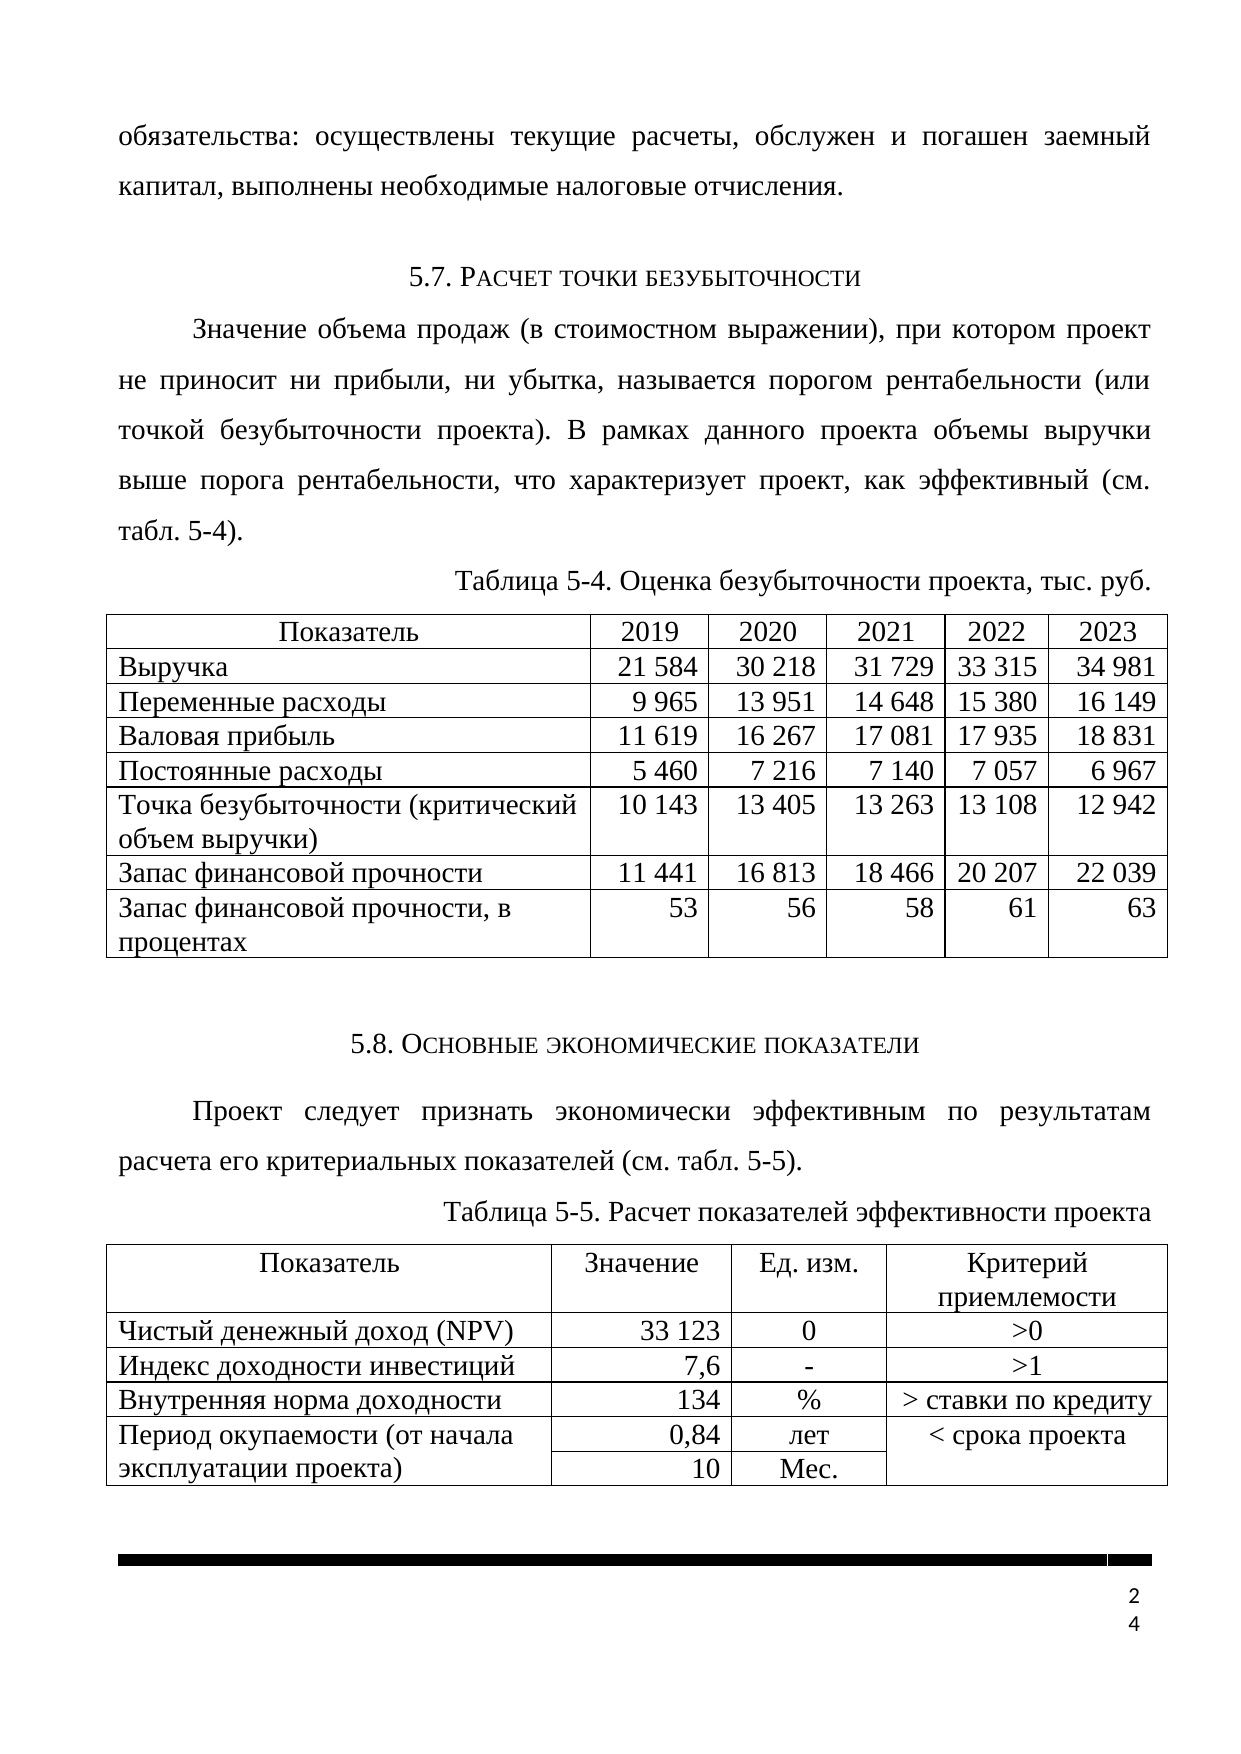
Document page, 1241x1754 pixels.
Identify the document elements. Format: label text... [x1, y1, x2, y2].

table_cell Постоянные расходы [107, 753, 590, 786]
table_cell Валовая прибыль [107, 718, 590, 752]
table_cell 13 405 [709, 788, 826, 854]
table_cell 61 [946, 890, 1048, 957]
subtitle 5.7. Расчет точки безубыточности [118, 259, 1152, 292]
table_cell 56 [709, 890, 826, 957]
table_cell Точка безубыточности (критический объем выручки) [107, 788, 590, 854]
table_header Показатель [107, 615, 590, 648]
text Проект следует признать экономически эффективным по результатам расчета его критериальных показателей (см. табл. 5-5). [118, 1093, 1152, 1177]
table_cell 13 951 [709, 684, 826, 717]
table_header Значение [552, 1245, 731, 1312]
table_cell 15 380 [946, 684, 1048, 717]
table_cell > ставки по кредиту [887, 1383, 1167, 1416]
table_cell 53 [591, 890, 708, 957]
table_cell 21 584 [591, 649, 708, 683]
table_cell 30 218 [709, 649, 826, 683]
table_cell 16 267 [709, 718, 826, 752]
table_cell 13 263 [827, 788, 944, 854]
table_cell 17 081 [827, 718, 944, 752]
table_cell >0 [887, 1313, 1167, 1347]
table_cell Индекс доходности инвестиций [107, 1348, 551, 1381]
table_cell - [732, 1348, 886, 1381]
table_cell лет [732, 1417, 886, 1451]
table_cell 16 813 [709, 856, 826, 889]
table_header 2019 [591, 615, 708, 648]
table_cell Запас финансовой прочности, в процентах [107, 890, 590, 957]
table_cell 33 123 [552, 1313, 731, 1347]
table_cell 20 207 [946, 856, 1048, 889]
table_header 2023 [1049, 615, 1167, 648]
table_cell 63 [1049, 890, 1167, 957]
table_cell 18 831 [1049, 718, 1167, 752]
table_header 2022 [946, 615, 1048, 648]
table_cell >1 [887, 1348, 1167, 1381]
table_cell 6 967 [1049, 753, 1167, 786]
table_header Ед. изм. [732, 1245, 886, 1312]
table_cell Период окупаемости (от начала эксплуатации проекта) [107, 1417, 551, 1485]
table_cell 7 216 [709, 753, 826, 786]
table_cell 34 981 [1049, 649, 1167, 683]
table_cell Чистый денежный доход (NPV) [107, 1313, 551, 1347]
table_cell 10 143 [591, 788, 708, 854]
table_cell Мес. [732, 1452, 886, 1485]
table_cell 58 [827, 890, 944, 957]
table_cell 11 441 [591, 856, 708, 889]
table_cell Выручка [107, 649, 590, 683]
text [118, 118, 1152, 202]
table_cell 134 [552, 1383, 731, 1416]
table_header 2020 [709, 615, 826, 648]
table_cell 12 942 [1049, 788, 1167, 854]
table_cell 7 057 [946, 753, 1048, 786]
table_cell 18 466 [827, 856, 944, 889]
table_cell 16 149 [1049, 684, 1167, 717]
table_cell % [732, 1383, 886, 1416]
table_cell 33 315 [946, 649, 1048, 683]
table_cell 0 [732, 1313, 886, 1347]
table_header Показатель [107, 1245, 551, 1312]
table_cell 7,6 [552, 1348, 731, 1381]
table_cell 0,84 [552, 1417, 731, 1451]
table_cell < срока проекта [887, 1417, 1167, 1485]
table_cell Запас финансовой прочности [107, 856, 590, 889]
table_header Критерий приемлемости [887, 1245, 1167, 1312]
table_cell Внутренняя норма доходности [107, 1383, 551, 1416]
table_cell 13 108 [946, 788, 1048, 854]
table_cell 5 460 [591, 753, 708, 786]
table_cell 9 965 [591, 684, 708, 717]
table_cell Переменные расходы [107, 684, 590, 717]
text Таблица 5-5. Расчет показателей эффективности проекта [118, 1194, 1152, 1227]
table_cell 14 648 [827, 684, 944, 717]
table_cell 10 [552, 1452, 731, 1485]
text Значение объема продаж (в стоимостном выражении), при котором проект не приносит ни прибыли, ни убытка, называется порогом рентабельности (или точкой безубыточности проекта). В рамках данного проекта объемы выручки выше порога рентабельности, что характеризует проект, как эффективный (см. табл. 5-4). [118, 312, 1152, 546]
table_cell 7 140 [827, 753, 944, 786]
table_cell 17 935 [946, 718, 1048, 752]
table_cell 31 729 [827, 649, 944, 683]
subtitle 5.8. Основные экономические показатели [118, 1026, 1152, 1060]
table_cell 22 039 [1049, 856, 1167, 889]
table_cell 11 619 [591, 718, 708, 752]
table_header 2021 [827, 615, 944, 648]
text Таблица 5-4. Оценка безубыточности проекта, тыс. руб. [118, 563, 1152, 597]
